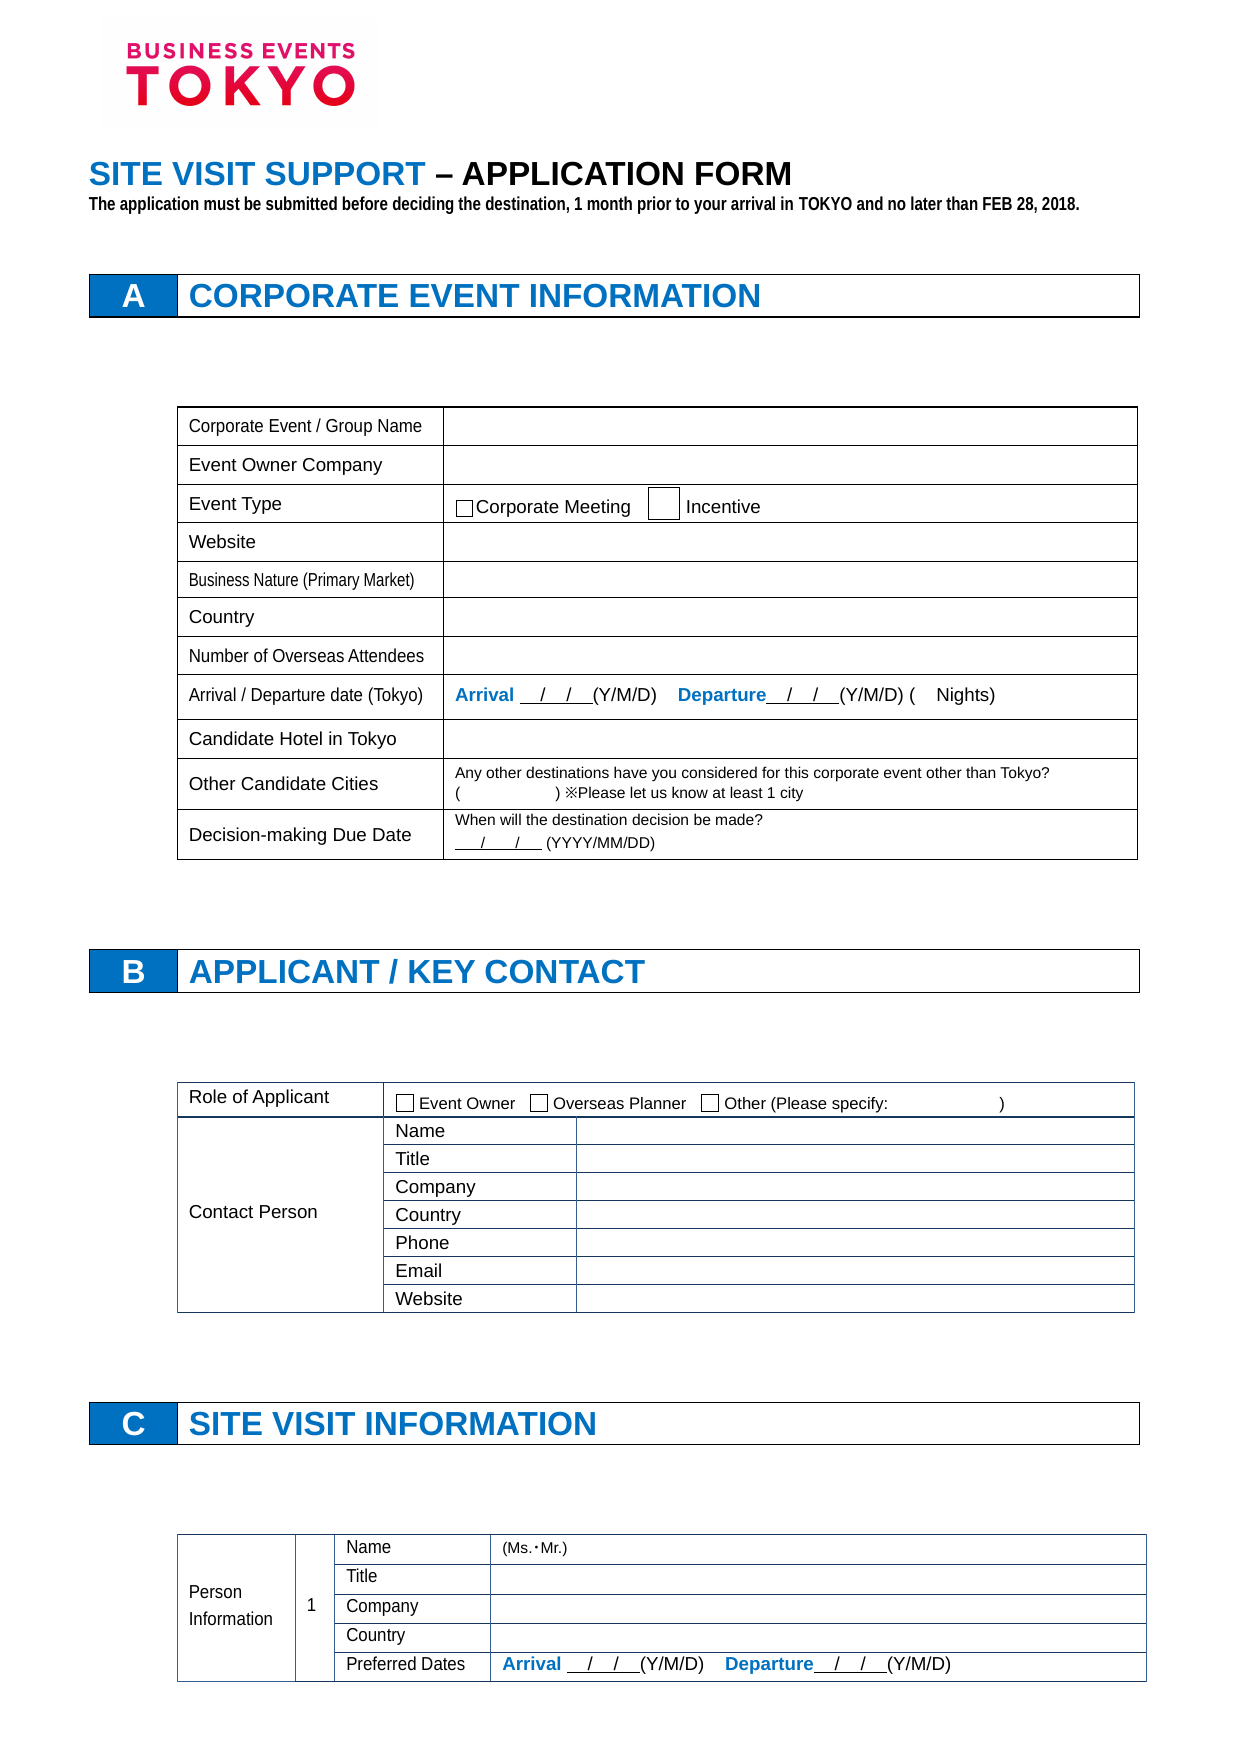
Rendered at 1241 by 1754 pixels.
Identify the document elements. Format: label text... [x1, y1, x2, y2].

table_cell Company [335, 1595, 490, 1623]
table_header Corporate Event / Group Name [178, 408, 443, 445]
table_cell [491, 1624, 1146, 1652]
table_cell Country [384, 1201, 576, 1228]
table_header [444, 408, 1137, 445]
table_cell [577, 1201, 1134, 1228]
table_cell Website [384, 1285, 576, 1312]
table_header Event Owner Overseas Planner Other (Please specify: ) [384, 1083, 1134, 1116]
table_cell Country [178, 598, 443, 636]
table_cell Title [384, 1145, 576, 1172]
table_header Name [335, 1535, 490, 1564]
table_cell [444, 637, 1137, 674]
table_header 1 [296, 1535, 334, 1681]
table_cell Phone [384, 1229, 576, 1256]
table_cell Event Owner Company [178, 446, 443, 483]
table_header (Ms.･Mr.) [491, 1535, 1146, 1564]
table_cell [444, 720, 1137, 757]
table_cell Arrival / / (Y/M/D) Departure / / (Y/M/D) ( Nights) [444, 675, 1137, 719]
table_cell [577, 1229, 1134, 1256]
table_cell Event Type [178, 485, 443, 522]
table_header SITE VISIT INFORMATION [178, 1403, 1139, 1444]
table_cell Business Nature (Primary Market) [178, 562, 443, 597]
table_cell Company [384, 1173, 576, 1200]
picture [101, 18, 378, 130]
table_cell [491, 1565, 1146, 1593]
text SITE VISIT SUPPORT – APPLICATION FORM [89, 154, 1152, 193]
table_cell Decision-making Due Date [178, 810, 443, 859]
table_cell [491, 1653, 1146, 1681]
table_cell [444, 562, 1137, 597]
table_cell Corporate Meeting Incentive [444, 485, 1137, 522]
text The application must be submitted before deciding the destination, 1 month prior to your arrival in TOKYO and no later than FEB 28, 2018. [89, 193, 1152, 214]
table_cell Other Candidate Cities [178, 759, 443, 809]
table_header A [90, 275, 177, 316]
table_cell Preferred Dates [335, 1653, 490, 1681]
table_cell Website [178, 523, 443, 561]
table_cell Country [335, 1624, 490, 1652]
table_cell [444, 523, 1137, 561]
table_header Person Information [178, 1535, 295, 1681]
table_cell [491, 1595, 1146, 1623]
table_cell [577, 1118, 1134, 1144]
table_cell Contact Person [178, 1118, 383, 1312]
table_cell Arrival / Departure date (Tokyo) [178, 675, 443, 719]
table_cell [444, 446, 1137, 483]
table_header C [90, 1403, 177, 1444]
table_cell [577, 1285, 1134, 1312]
table_cell [577, 1145, 1134, 1172]
table_header CORPORATE EVENT INFORMATION [178, 275, 1139, 316]
table_header Role of Applicant [178, 1083, 383, 1116]
table_cell Name [384, 1118, 576, 1144]
table_header APPLICANT / KEY CONTACT [178, 950, 1139, 992]
table_cell Email [384, 1257, 576, 1284]
table_cell [444, 598, 1137, 636]
table_cell [577, 1173, 1134, 1200]
table_header B [90, 950, 177, 992]
table_cell [577, 1257, 1134, 1284]
table_cell Candidate Hotel in Tokyo [178, 720, 443, 757]
table_cell When will the destination decision be made? / / (YYYY/MM/DD) [444, 810, 1137, 859]
table_cell Number of Overseas Attendees [178, 637, 443, 674]
table_cell Title [335, 1565, 490, 1593]
table_cell Any other destinations have you considered for this corporate event other than Tokyo? ( ) ※Please let us know at least 1 city [444, 759, 1137, 809]
